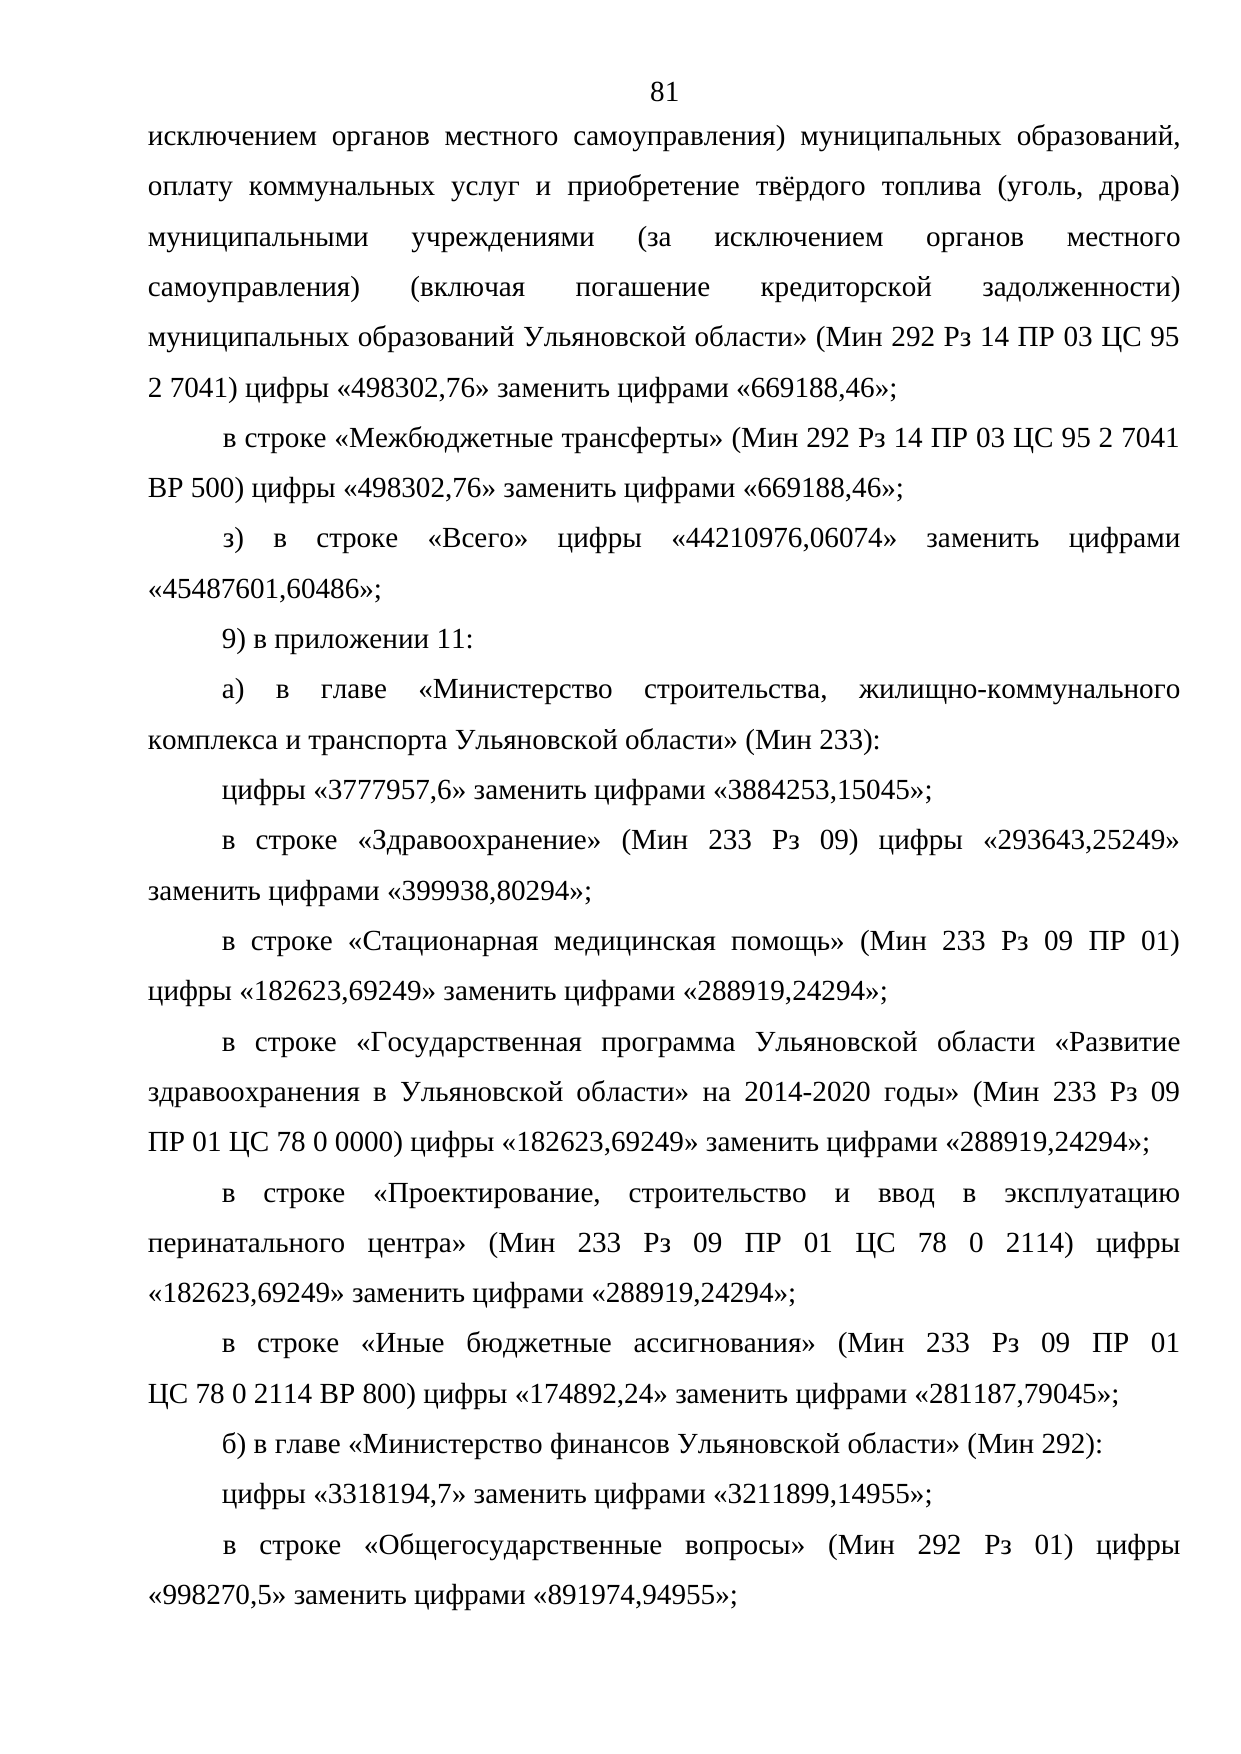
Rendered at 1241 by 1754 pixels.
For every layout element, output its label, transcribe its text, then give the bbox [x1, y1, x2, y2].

text а) в главе «Министерство строительства, жилищно-коммунального комплекса и транспорта Ульяновской области» (Мин 233): [148, 672, 1181, 755]
text цифры «3777957,6» заменить цифрами «3884253,15045»; [148, 772, 1181, 806]
text в строке «Проектирование, строительство и ввод в эксплуатацию перинатального центра» (Мин 233 Рз 09 ПР 01 ЦС 78 0 2114) цифры «182623,69249» заменить цифрами «288919,24294»; [148, 1175, 1181, 1309]
text цифры «3318194,7» заменить цифрами «3211899,14955»; [148, 1477, 1181, 1510]
text 9) в приложении 11: [148, 621, 1181, 655]
text в строке «Межбюджетные трансферты» (Мин 292 Рз 14 ПР 03 ЦС 95 2 7041 ВР 500) цифры «498302,76» заменить цифрами «669188,46»; [148, 420, 1181, 504]
text б) в главе «Министерство финансов Ульяновской области» (Мин 292): [148, 1426, 1181, 1460]
text в строке «Общегосударственные вопросы» (Мин 292 Рз 01) цифры «998270,5» заменить цифрами «891974,94955»; [148, 1527, 1181, 1611]
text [148, 118, 1181, 403]
text в строке «Здравоохранение» (Мин 233 Рз 09) цифры «293643,25249» заменить цифрами «399938,80294»; [148, 822, 1181, 906]
text в строке «Стационарная медицинская помощь» (Мин 233 Рз 09 ПР 01) цифры «182623,69249» заменить цифрами «288919,24294»; [148, 923, 1181, 1007]
text з) в строке «Всего» цифры «44210976,06074» заменить цифрами «45487601,60486»; [148, 521, 1181, 604]
text в строке «Государственная программа Ульяновской области «Развитие здравоохранения в Ульяновской области» на 2014-2020 годы» (Мин 233 Рз 09 ПР 01 ЦС 78 0 0000) цифры «182623,69249» заменить цифрами «288919,24294»; [148, 1024, 1181, 1158]
text в строке «Иные бюджетные ассигнования» (Мин 233 Рз 09 ПР 01 ЦС 78 0 2114 ВР 800) цифры «174892,24» заменить цифрами «281187,79045»; [148, 1326, 1181, 1409]
